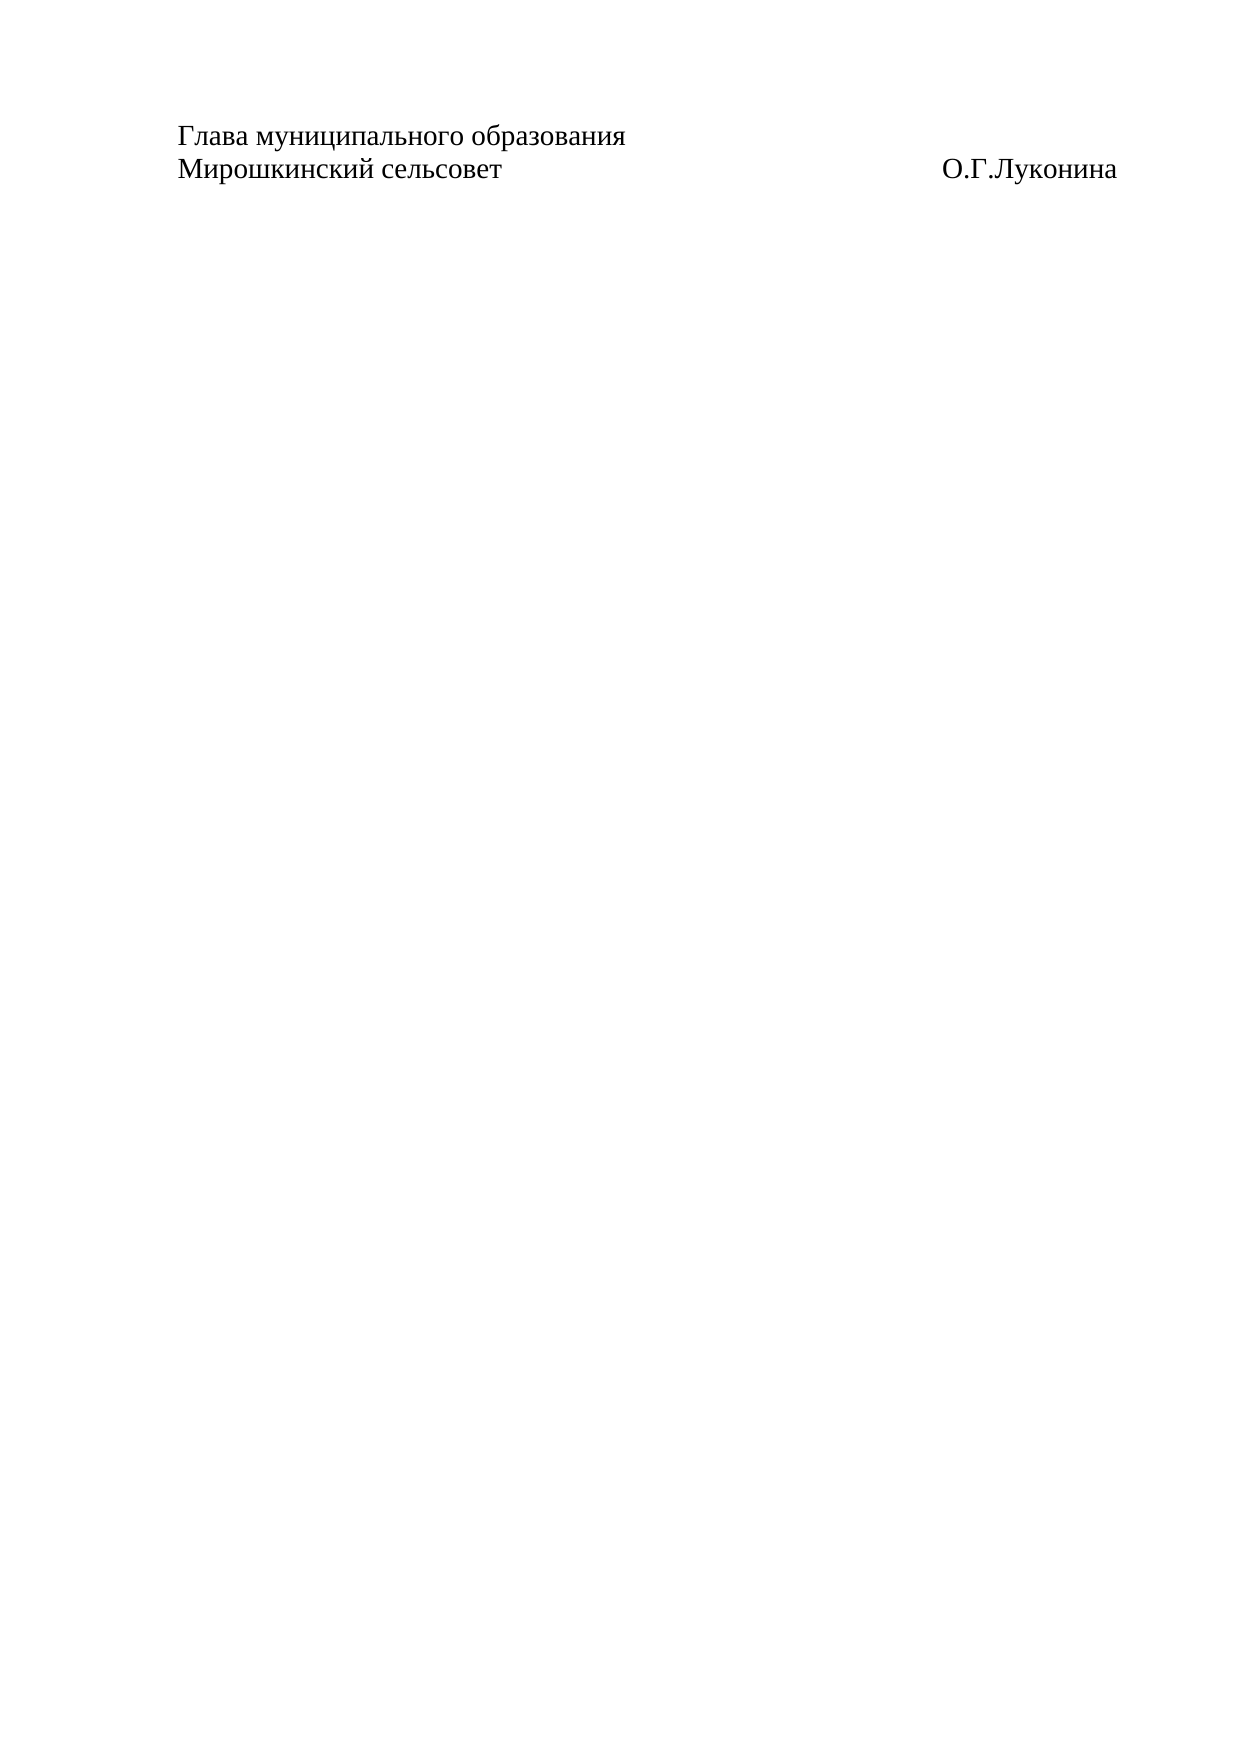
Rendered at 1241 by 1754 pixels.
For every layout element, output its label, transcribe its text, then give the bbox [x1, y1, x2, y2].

text Глава муниципального образования [177, 118, 1152, 152]
text Мирошкинский сельсовет О.Г.Луконина [177, 152, 1152, 185]
